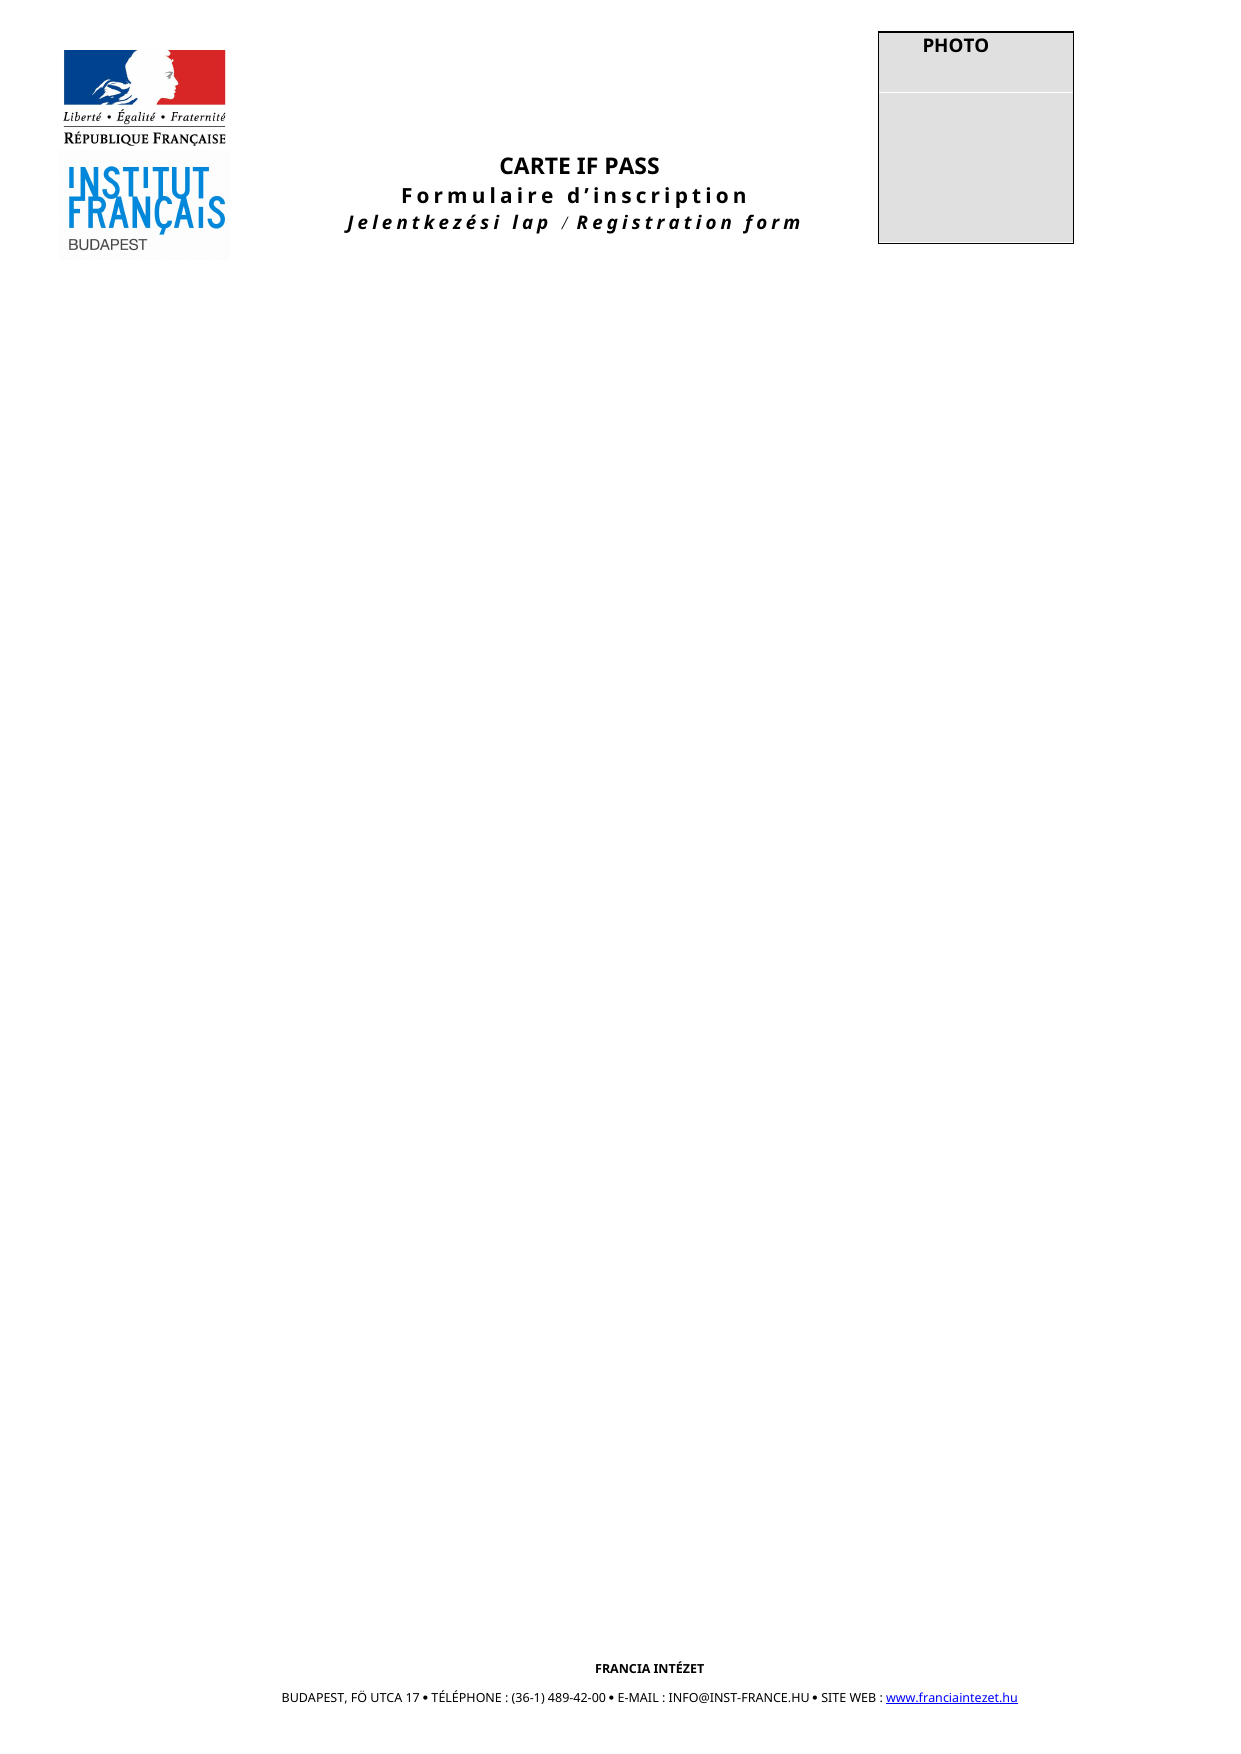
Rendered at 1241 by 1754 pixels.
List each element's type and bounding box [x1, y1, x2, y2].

picture [63, 50, 226, 146]
picture [59, 150, 230, 260]
